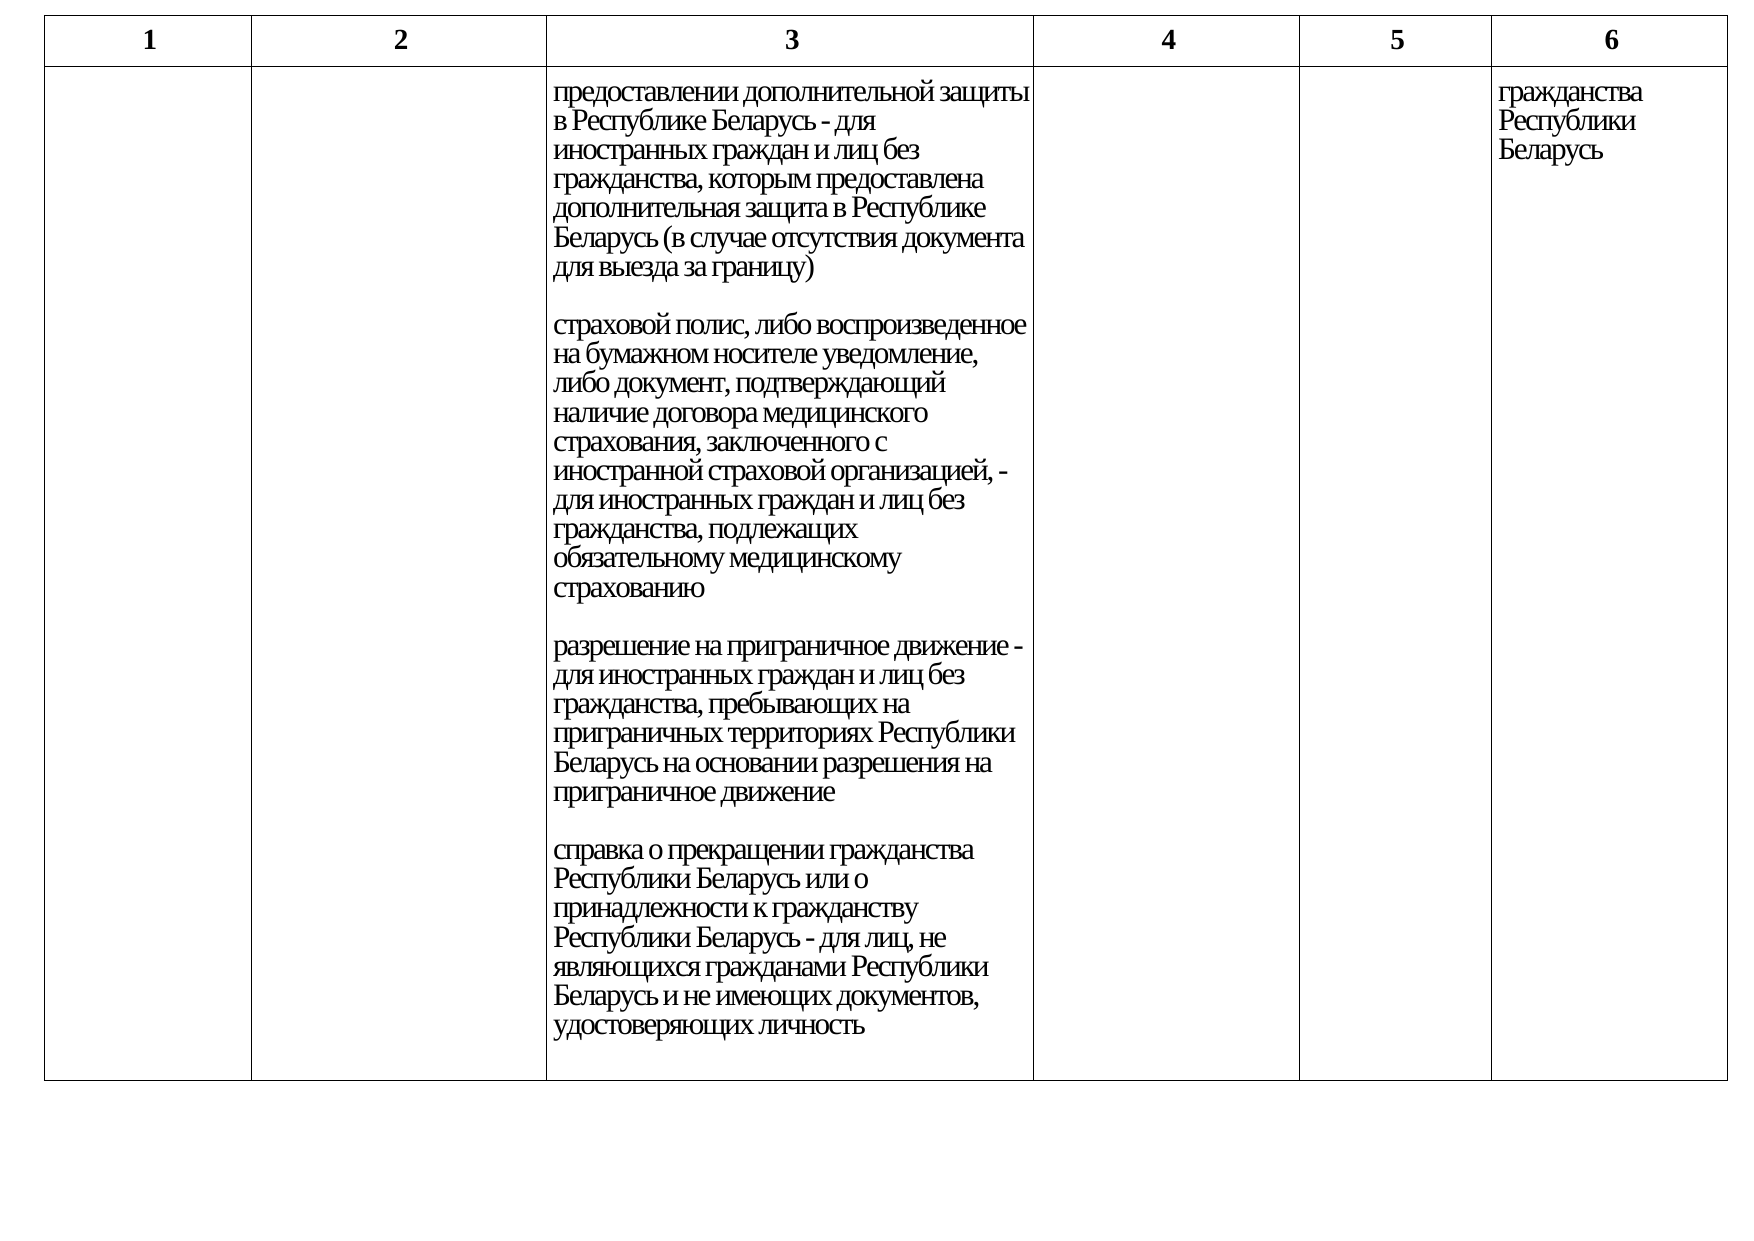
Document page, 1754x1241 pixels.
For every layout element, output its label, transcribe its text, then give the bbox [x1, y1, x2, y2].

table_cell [1492, 67, 1727, 1080]
table_header 4 [1034, 16, 1299, 66]
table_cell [252, 67, 546, 1080]
table_header 3 [547, 16, 1033, 66]
table_header 2 [252, 16, 546, 66]
table_header 5 [1300, 16, 1491, 66]
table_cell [1034, 67, 1299, 1080]
table_header 1 [45, 16, 251, 66]
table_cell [1300, 67, 1491, 1080]
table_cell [45, 67, 251, 1080]
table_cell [547, 67, 1033, 1080]
table_header 6 [1492, 16, 1727, 66]
